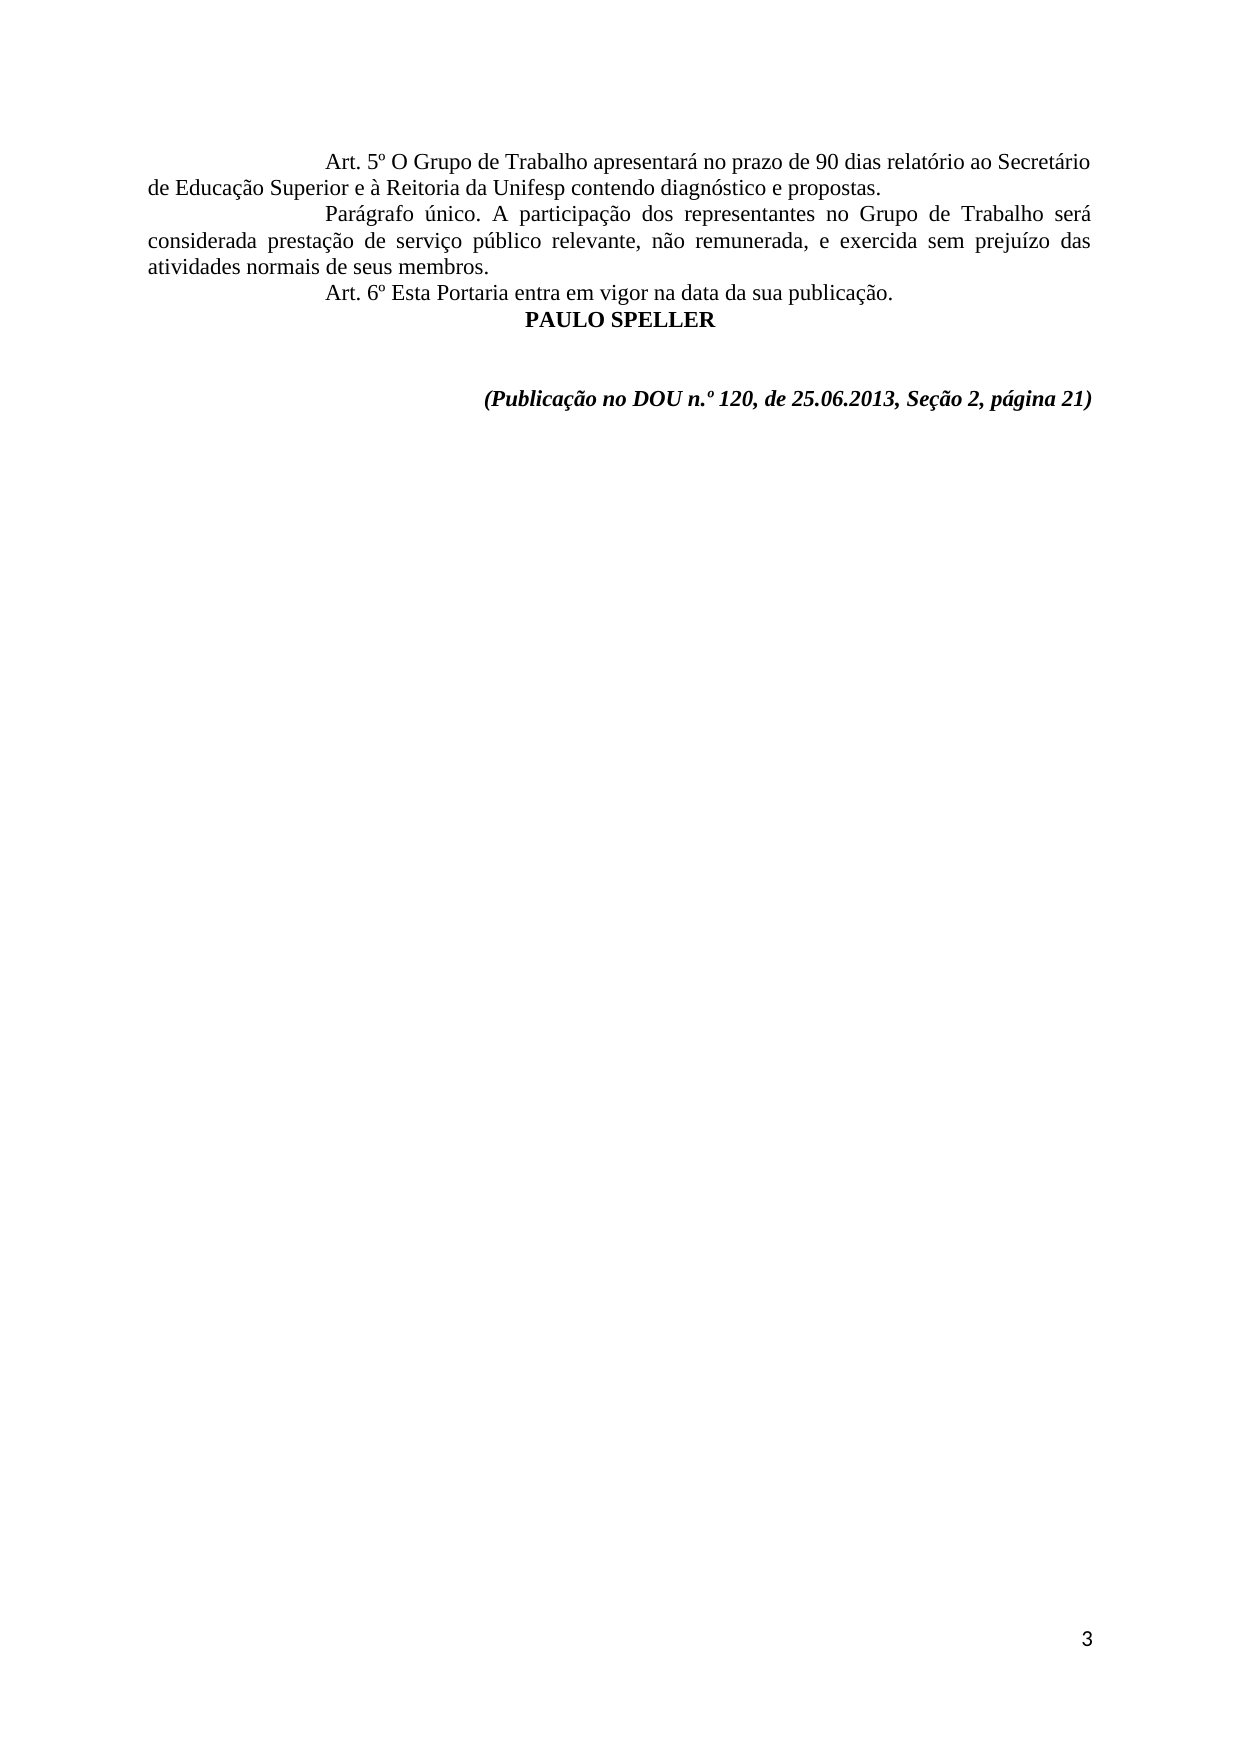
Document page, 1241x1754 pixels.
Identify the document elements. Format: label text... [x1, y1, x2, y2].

text PAULO SPELLER [148, 306, 1092, 332]
text (Publicação no DOU n.º 120, de 25.06.2013, Seção 2, página 21) [148, 385, 1092, 411]
text Art. 5º O Grupo de Trabalho apresentará no prazo de 90 dias relatório ao Secretário de Educação Superior e à Reitoria da Unifesp contendo diagnóstico e propostas. [148, 148, 1092, 200]
text Parágrafo único. A participação dos representantes no Grupo de Trabalho será considerada prestação de serviço público relevante, não remunerada, e exercida sem prejuízo das atividades normais de seus membros. [148, 200, 1092, 279]
text Art. 6º Esta Portaria entra em vigor na data da sua publicação. [148, 279, 1092, 306]
